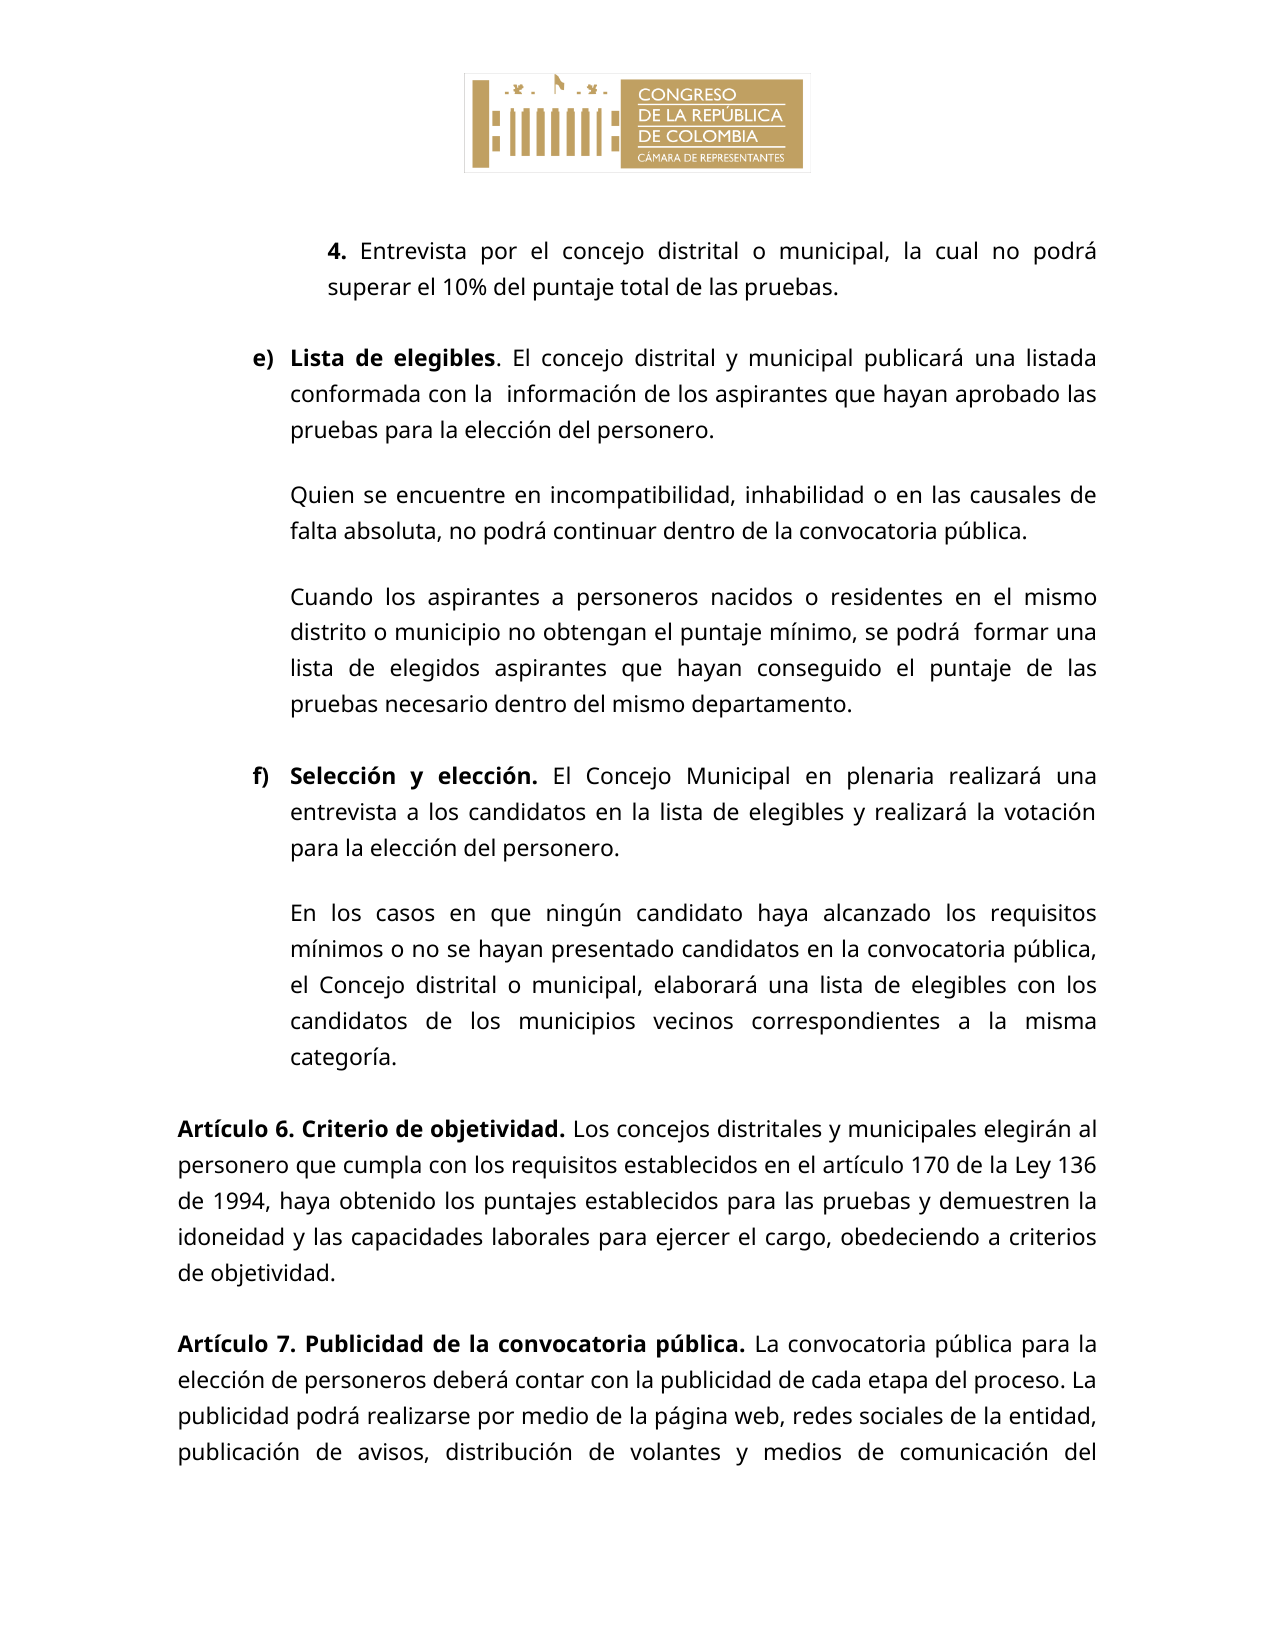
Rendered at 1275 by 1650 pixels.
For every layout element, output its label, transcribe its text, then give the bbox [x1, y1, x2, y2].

text Cuando los aspirantes a personeros nacidos o residentes en el mismo distrito o municipio no obtengan el puntaje mínimo, se podrá formar una lista de elegidos aspirantes que hayan conseguido el puntaje de las pruebas necesario dentro del mismo departamento. [290, 580, 1098, 719]
text Quien se encuentre en incompatibilidad, inhabilidad o en las causales de falta absoluta, no podrá continuar dentro de la convocatoria pública. [290, 479, 1098, 547]
text En los casos en que ningún candidato haya alcanzado los requisitos mínimos o no se hayan presentado candidatos en la convocatoria pública, el Concejo distrital o municipal, elaborará una lista de elegibles con los candidatos de los municipios vecinos correspondientes a la misma categoría. [290, 897, 1098, 1072]
picture [464, 73, 811, 173]
list Selección y elección. El Concejo Municipal en plenaria realizará una entrevista a los candidatos en la lista de elegibles y realizará la votación para la elección del personero. [252, 760, 1098, 863]
text 4. Entrevista por el concejo distrital o municipal, la cual no podrá superar el 10% del puntaje total de las pruebas. [327, 234, 1098, 302]
list Lista de elegibles. El concejo distrital y municipal publicará una listada conformada con la información de los aspirantes que hayan aprobado las pruebas para la elección del personero. [252, 342, 1098, 446]
text Artículo 6. Criterio de objetividad. Los concejos distritales y municipales elegirán al personero que cumpla con los requisitos establecidos en el artículo 170 de la Ley 136 de 1994, haya obtenido los puntajes establecidos para las pruebas y demuestren la idoneidad y las capacidades laborales para ejercer el cargo, obedeciendo a criterios de objetividad. [177, 1113, 1098, 1288]
